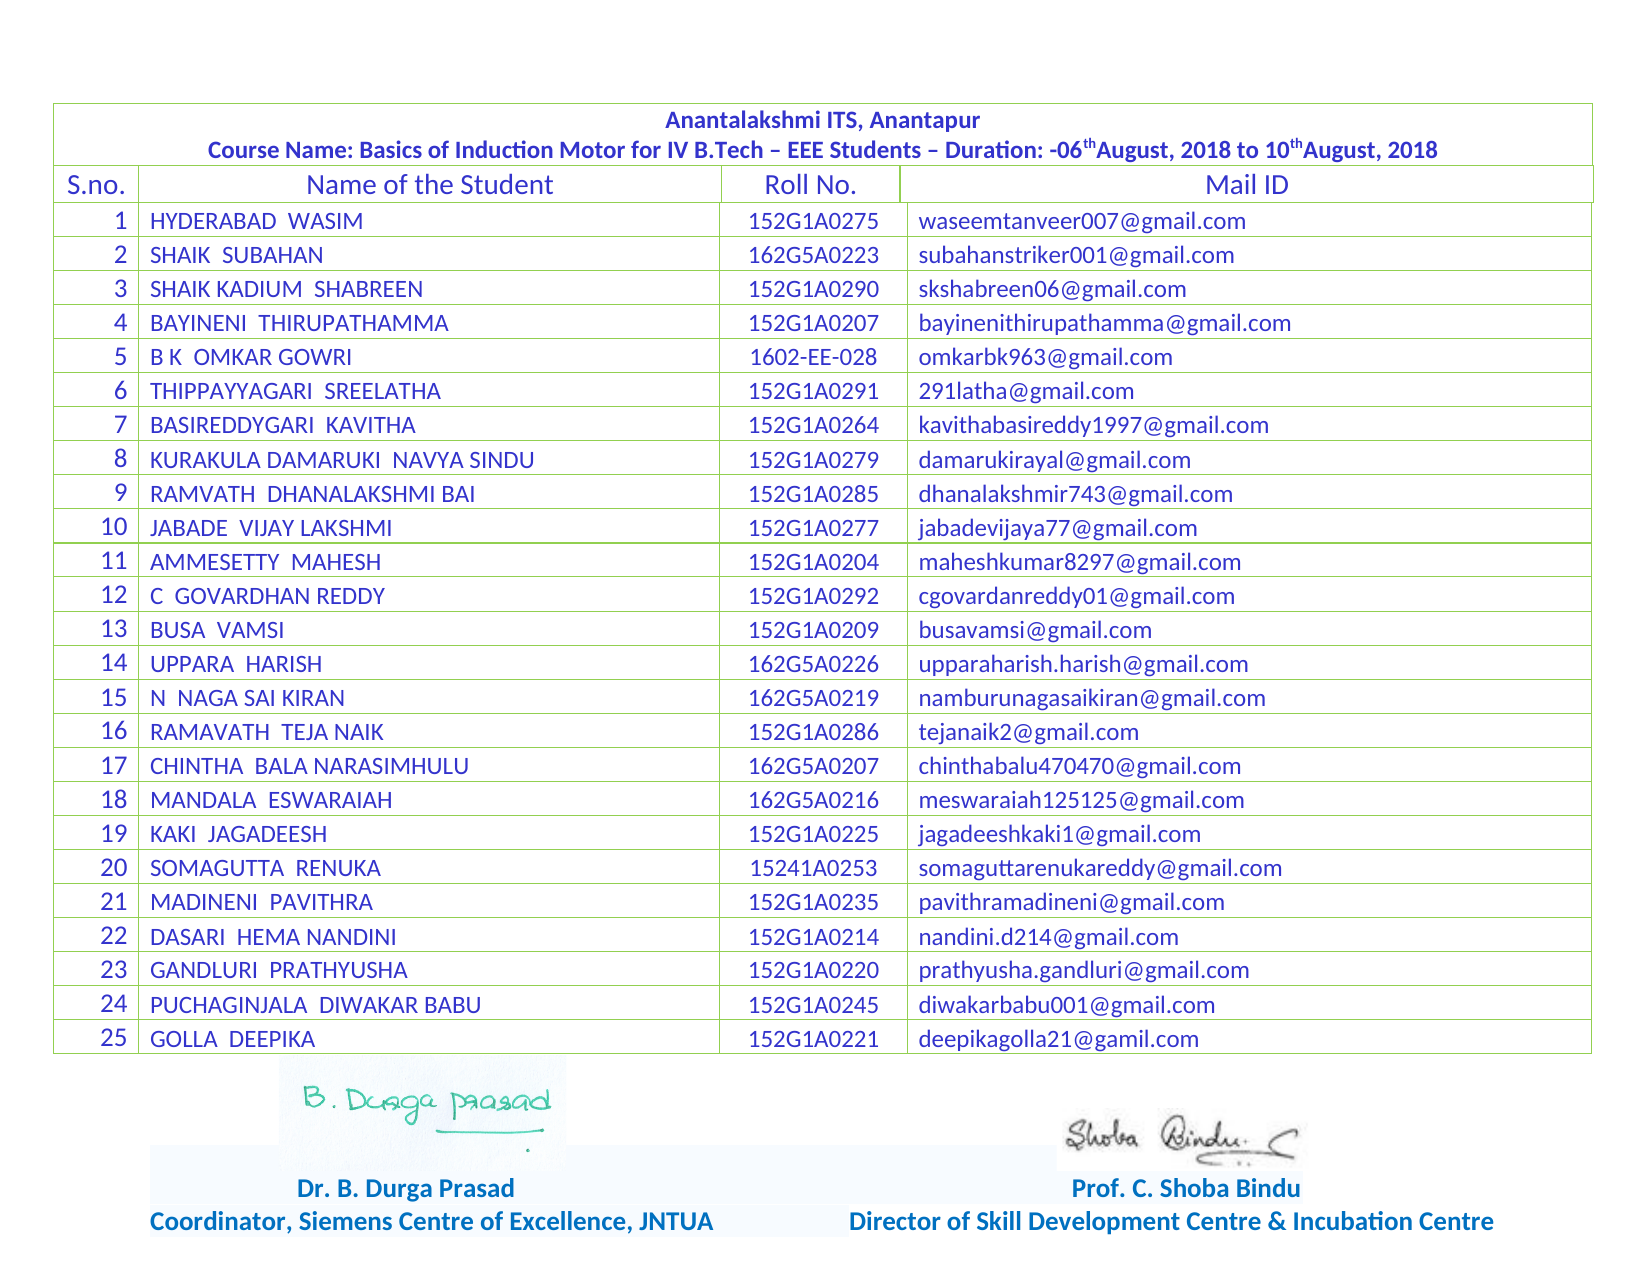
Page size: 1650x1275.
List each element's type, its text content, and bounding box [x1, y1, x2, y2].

table_cell 4 [54, 305, 138, 338]
table_cell jagadeeshkaki1@gmail.com [908, 816, 1591, 849]
table_cell 152G1A0221 [720, 1020, 907, 1053]
table_cell nandini.d214@gmail.com [908, 918, 1591, 951]
table_cell 3 [54, 271, 138, 304]
table_cell 7 [54, 407, 138, 440]
table_cell Name of the Student [139, 166, 721, 202]
table_cell 25 [54, 1020, 138, 1053]
table_cell KAKI JAGADEESH [139, 816, 719, 849]
table_cell 152G1A0285 [720, 475, 907, 508]
table_cell MADINENI PAVITHRA [139, 884, 719, 917]
table_cell prathyusha.gandluri@gmail.com [908, 952, 1591, 985]
table_cell pavithramadineni@gmail.com [908, 884, 1591, 917]
table_cell kavithabasireddy1997@gmail.com [908, 407, 1591, 440]
table_cell 22 [54, 918, 138, 951]
table_cell GOLLA DEEPIKA [139, 1020, 719, 1053]
table_cell 152G1A0279 [720, 441, 907, 474]
table_cell UPPARA HARISH [139, 646, 719, 679]
table_cell somaguttarenukareddy@gmail.com [908, 850, 1591, 883]
table_cell S.no. [54, 166, 138, 202]
table_cell 152G1A0292 [720, 577, 907, 611]
table_cell 9 [54, 475, 138, 508]
table_cell HYDERABAD WASIM [139, 203, 719, 236]
table_cell cgovardanreddy01@gmail.com [908, 577, 1591, 611]
table_cell 14 [54, 646, 138, 679]
table_cell diwakarbabu001@gmail.com [908, 986, 1591, 1019]
table_cell bayinenithirupathamma@gmail.com [908, 305, 1591, 338]
table_cell DASARI HEMA NANDINI [139, 918, 719, 951]
table_cell 152G1A0275 [720, 203, 907, 236]
picture [278, 1055, 567, 1171]
table_cell 152G1A0220 [720, 952, 907, 985]
table_cell 13 [54, 612, 138, 644]
table_cell 291latha@gmail.com [908, 373, 1591, 406]
table_cell BASIREDDYGARI KAVITHA [139, 407, 719, 440]
table_cell 8 [54, 441, 138, 474]
table_cell 10 [54, 509, 138, 542]
table_cell B K OMKAR GOWRI [139, 339, 719, 372]
table_cell 15241A0253 [720, 850, 907, 883]
table_cell 11 [54, 544, 138, 576]
table_cell 18 [54, 782, 138, 815]
table_cell BUSA VAMSI [139, 612, 719, 644]
table_cell 152G1A0264 [720, 407, 907, 440]
table_cell subahanstriker001@gmail.com [908, 237, 1591, 270]
table_cell MANDALA ESWARAIAH [139, 782, 719, 815]
table_cell 162G5A0223 [720, 237, 907, 270]
table_cell 16 [54, 714, 138, 747]
table_cell 162G5A0216 [720, 782, 907, 815]
table_cell 152G1A0286 [720, 714, 907, 747]
table_cell omkarbk963@gmail.com [908, 339, 1591, 372]
table_cell SOMAGUTTA RENUKA [139, 850, 719, 883]
table_cell 152G1A0214 [720, 918, 907, 951]
table_cell SHAIK KADIUM SHABREEN [139, 271, 719, 304]
table_cell JABADE VIJAY LAKSHMI [139, 509, 719, 542]
table_cell 15 [54, 680, 138, 713]
table_cell skshabreen06@gmail.com [908, 271, 1591, 304]
table_cell 162G5A0219 [720, 680, 907, 713]
table_cell 152G1A0204 [720, 544, 907, 576]
table_cell SHAIK SUBAHAN [139, 237, 719, 270]
table_cell 12 [54, 577, 138, 611]
table_cell 152G1A0235 [720, 884, 907, 917]
table_cell damarukirayal@gmail.com [908, 441, 1591, 474]
table_cell 152G1A0225 [720, 816, 907, 849]
table_cell 21 [54, 884, 138, 917]
table_cell AMMESETTY MAHESH [139, 544, 719, 576]
table_cell dhanalakshmir743@gmail.com [908, 475, 1591, 508]
table_cell 23 [54, 952, 138, 985]
table_cell GANDLURI PRATHYUSHA [139, 952, 719, 985]
table_cell 20 [54, 850, 138, 883]
table_cell PUCHAGINJALA DIWAKAR BABU [139, 986, 719, 1019]
table_cell 152G1A0245 [720, 986, 907, 1019]
table_cell 152G1A0207 [720, 305, 907, 338]
table_cell 152G1A0277 [720, 509, 907, 542]
table_cell 152G1A0291 [720, 373, 907, 406]
table_cell meswaraiah125125@gmail.com [908, 782, 1591, 815]
table_cell BAYINENI THIRUPATHAMMA [139, 305, 719, 338]
table_cell maheshkumar8297@gmail.com [908, 544, 1591, 576]
table_cell upparaharish.harish@gmail.com [908, 646, 1591, 679]
table_cell 1602-EE-028 [720, 339, 907, 372]
table_cell THIPPAYYAGARI SREELATHA [139, 373, 719, 406]
table_cell 162G5A0207 [720, 748, 907, 781]
table_cell Roll No. [722, 166, 899, 202]
table_cell 5 [54, 339, 138, 372]
table_cell waseemtanveer007@gmail.com [908, 203, 1591, 236]
table_cell deepikagolla21@gamil.com [908, 1020, 1591, 1053]
table_header Anantalakshmi ITS, Anantapur Course Name: Basics of Induction Motor for IV B.Tech – EEE Students – Duration: -06thAugust, 2018 to 10thAugust, 2018 [54, 104, 1592, 165]
table_cell 2 [54, 237, 138, 270]
table_cell 19 [54, 816, 138, 849]
table_cell 152G1A0290 [720, 271, 907, 304]
table_cell RAMVATH DHANALAKSHMI BAI [139, 475, 719, 508]
table_cell chinthabalu470470@gmail.com [908, 748, 1591, 781]
table_cell 152G1A0209 [720, 612, 907, 644]
table_cell 1 [54, 203, 138, 236]
table_cell RAMAVATH TEJA NAIK [139, 714, 719, 747]
table_cell 17 [54, 748, 138, 781]
table_cell namburunagasaikiran@gmail.com [908, 680, 1591, 713]
table_cell Mail ID [901, 166, 1593, 202]
table_cell busavamsi@gmail.com [908, 612, 1591, 644]
table_cell KURAKULA DAMARUKI NAVYA SINDU [139, 441, 719, 474]
table_cell jabadevijaya77@gmail.com [908, 509, 1591, 542]
table_cell tejanaik2@gmail.com [908, 714, 1591, 747]
table_cell 162G5A0226 [720, 646, 907, 679]
table_cell N NAGA SAI KIRAN [139, 680, 719, 713]
table_cell C GOVARDHAN REDDY [139, 577, 719, 611]
table_cell 24 [54, 986, 138, 1019]
table_cell 6 [54, 373, 138, 406]
table_cell CHINTHA BALA NARASIMHULU [139, 748, 719, 781]
